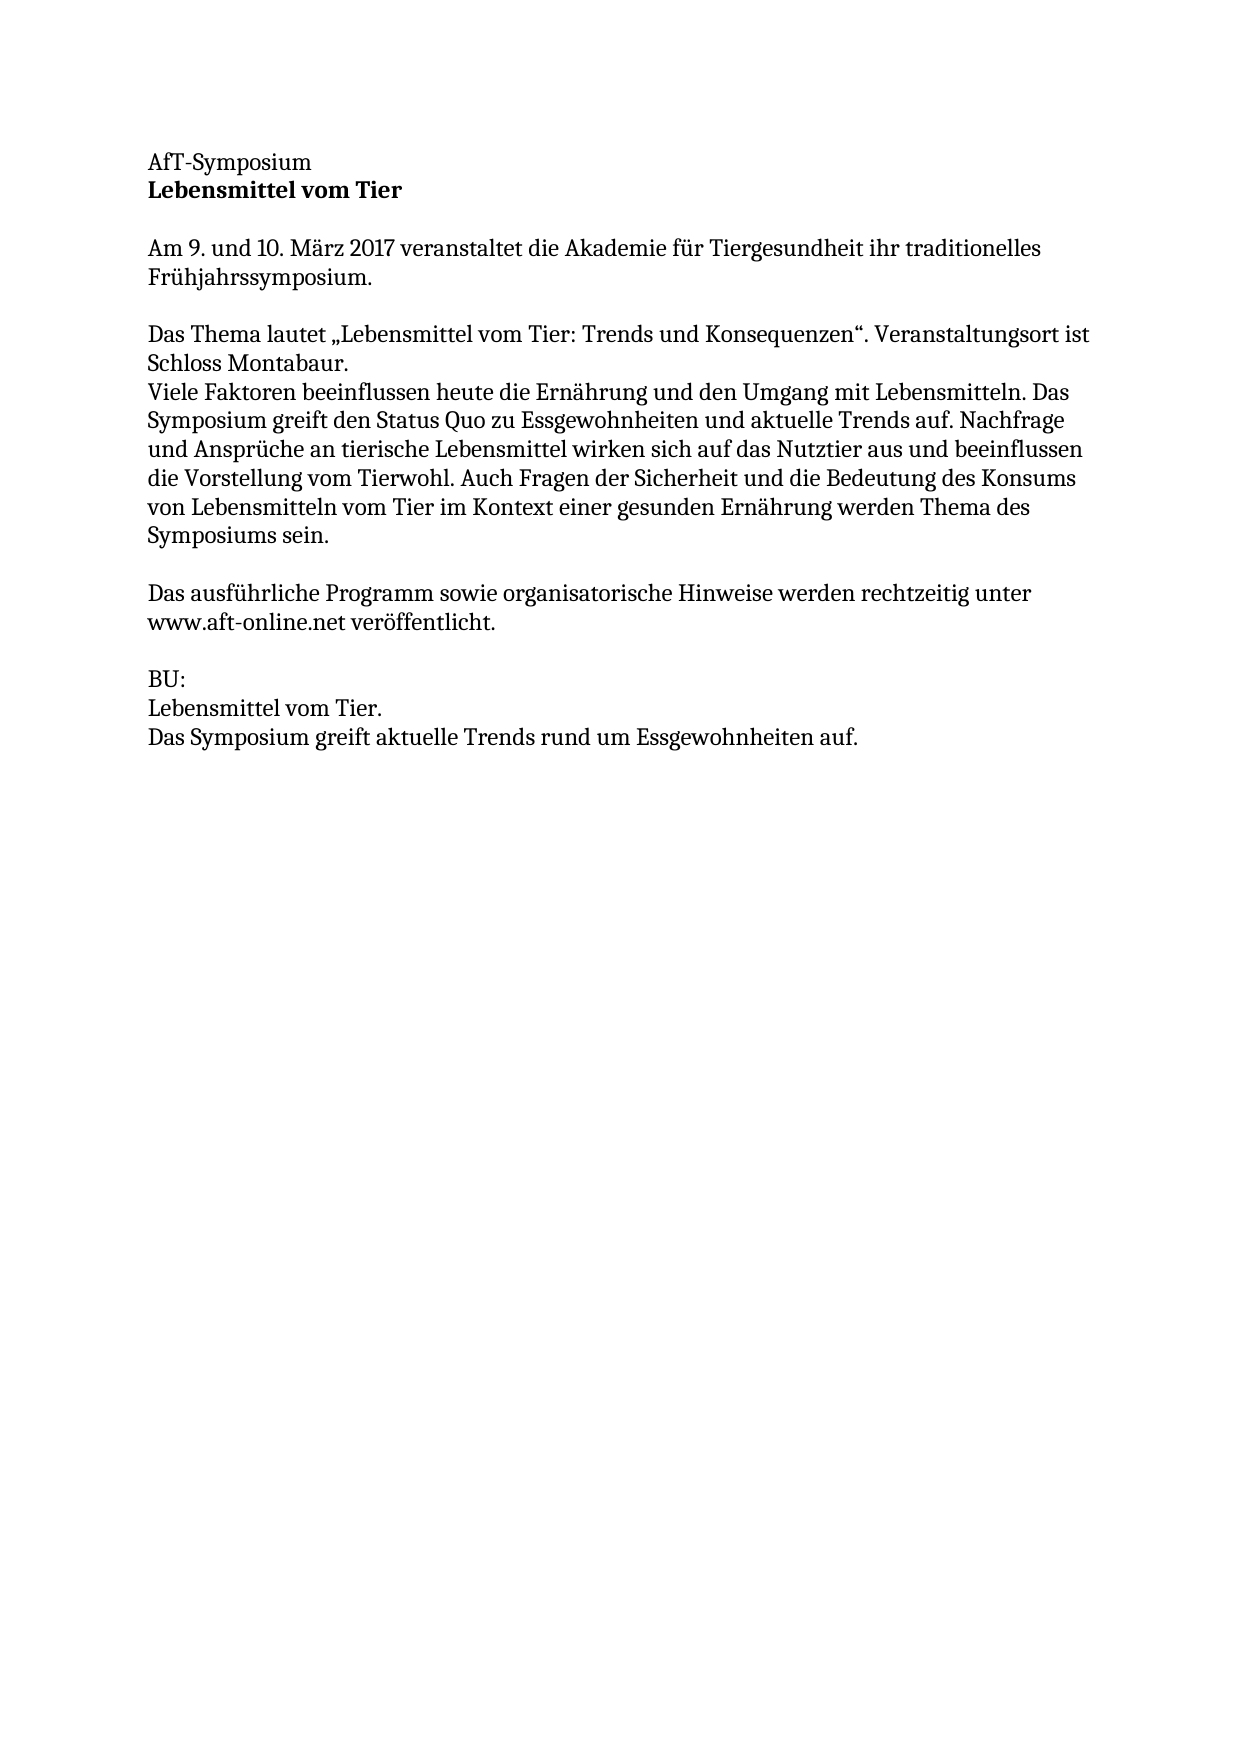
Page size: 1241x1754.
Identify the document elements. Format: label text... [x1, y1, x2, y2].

text AfT-Symposium [148, 148, 1093, 176]
text Lebensmittel vom Tier. [148, 694, 1093, 723]
text Lebensmittel vom Tier [148, 176, 1093, 205]
text Viele Faktoren beeinflussen heute die Ernährung und den Umgang mit Lebensmitteln. Das Symposium greift den Status Quo zu Essgewohnheiten und aktuelle Trends auf. Nachfrage und Ansprüche an tierische Lebensmittel wirken sich auf das Nutztier aus und beeinflussen die Vorstellung vom Tierwohl. Auch Fragen der Sicherheit und die Bedeutung des Konsums von Lebensmitteln vom Tier im Kontext einer gesunden Ernährung werden Thema des Symposiums sein. [148, 378, 1093, 550]
text BU: [148, 665, 1093, 694]
text Das Symposium greift aktuelle Trends rund um Essgewohnheiten auf. [148, 723, 1093, 751]
text Das ausführliche Programm sowie organisatorische Hinweise werden rechtzeitig unter www.aft-online.net veröffentlicht. [148, 579, 1093, 636]
text Am 9. und 10. März 2017 veranstaltet die Akademie für Tiergesundheit ihr traditionelles Frühjahrssymposium. [148, 234, 1093, 291]
text Das Thema lautet „Lebensmittel vom Tier: Trends und Konsequenzen“. Veranstaltungsort ist Schloss Montabaur. [148, 320, 1093, 378]
